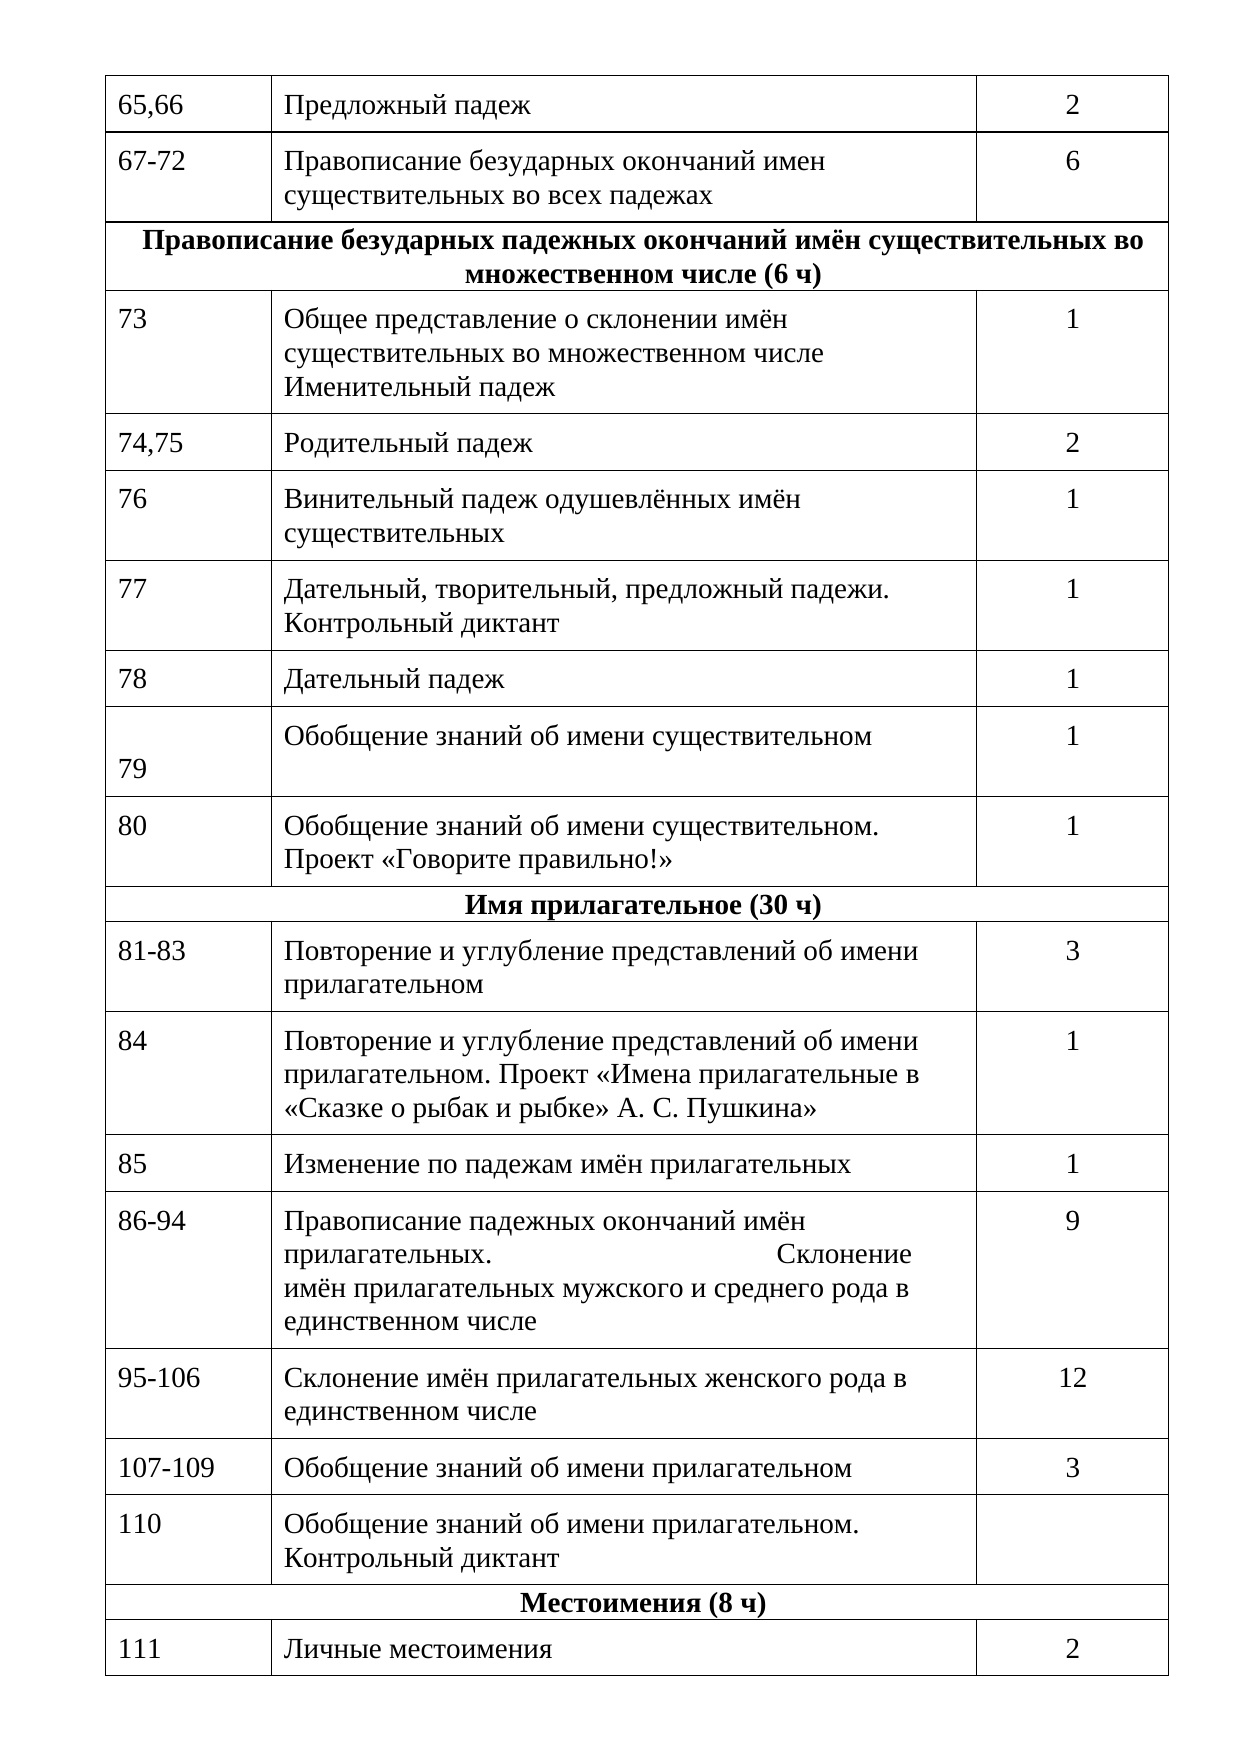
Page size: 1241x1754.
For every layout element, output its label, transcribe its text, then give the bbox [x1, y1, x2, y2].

table_cell 2 [977, 414, 1168, 469]
table_cell Дательный падеж [272, 651, 976, 706]
table_cell Обобщение знаний об имени существительном [272, 707, 976, 796]
table_cell 3 [977, 922, 1168, 1011]
table_cell 95-106 [106, 1349, 271, 1438]
table_cell 85 [106, 1135, 271, 1191]
table_cell 1 [977, 797, 1168, 886]
table_cell Местоимения (8 ч) [106, 1585, 1168, 1619]
table_cell Обобщение знаний об имени прилагательном. Контрольный диктант [272, 1495, 976, 1584]
table_cell 65,66 [106, 76, 271, 131]
table_cell Общее представление о склонении имён существительных во множественном числе Именительный падеж [272, 291, 976, 413]
table_cell 86-94 [106, 1192, 271, 1348]
table_cell 111 [106, 1620, 271, 1675]
table_cell 78 [106, 651, 271, 706]
table_cell [977, 1495, 1168, 1584]
table_cell 1 [977, 291, 1168, 413]
table_cell Обобщение знаний об имени прилагательном [272, 1439, 976, 1494]
table_cell Правописание безударных падежных окончаний имён существительных во множественном числе (6 ч) [106, 223, 1168, 289]
table_cell 1 [977, 471, 1168, 559]
table_cell Дательный, творительный, предложный падежи. Контрольный диктант [272, 561, 976, 649]
table_cell Обобщение знаний об имени существительном. Проект «Говорите правильно!» [272, 797, 976, 886]
table_cell Повторение и углубление представлений об имени прилагательном. Проект «Имена прилагательные в «Сказке о рыбак и рыбке» А. С. Пушкина» [272, 1012, 976, 1134]
table_cell Правописание безударных окончаний имен существительных во всех падежах [272, 133, 976, 221]
table_cell 77 [106, 561, 271, 649]
table_cell 80 [106, 797, 271, 886]
table_cell 1 [977, 561, 1168, 649]
table_cell 2 [977, 1620, 1168, 1675]
table_cell 3 [977, 1439, 1168, 1494]
table_cell 73 [106, 291, 271, 413]
table_cell 76 [106, 471, 271, 559]
table_cell 6 [977, 133, 1168, 221]
table_cell Склонение имён прилагательных женского рода в единственном числе [272, 1349, 976, 1438]
table_cell Родительный падеж [272, 414, 976, 469]
table_cell 81-83 [106, 922, 271, 1011]
table_cell 74,75 [106, 414, 271, 469]
table_cell Изменение по падежам имён прилагательных [272, 1135, 976, 1191]
table_cell Правописание падежных окончаний имён прилагательных. Склонение имён прилагательных мужского и среднего рода в единственном числе [272, 1192, 976, 1348]
table_cell Личные местоимения [272, 1620, 976, 1675]
table_cell 1 [977, 1012, 1168, 1134]
table_cell Имя прилагательное (30 ч) [106, 887, 1168, 921]
table_cell 110 [106, 1495, 271, 1584]
table_cell 67-72 [106, 133, 271, 221]
table_cell Повторение и углубление представлений об имени прилагательном [272, 922, 976, 1011]
table_cell Винительный падеж одушевлённых имён существительных [272, 471, 976, 559]
table_cell 107-109 [106, 1439, 271, 1494]
table_cell 84 [106, 1012, 271, 1134]
table_cell 2 [977, 76, 1168, 131]
table_cell 1 [977, 707, 1168, 796]
table_cell Предложный падеж [272, 76, 976, 131]
table_cell 12 [977, 1349, 1168, 1438]
table_cell 79 [106, 707, 271, 796]
table_cell 1 [977, 651, 1168, 706]
table_cell 9 [977, 1192, 1168, 1348]
table_cell 1 [977, 1135, 1168, 1191]
